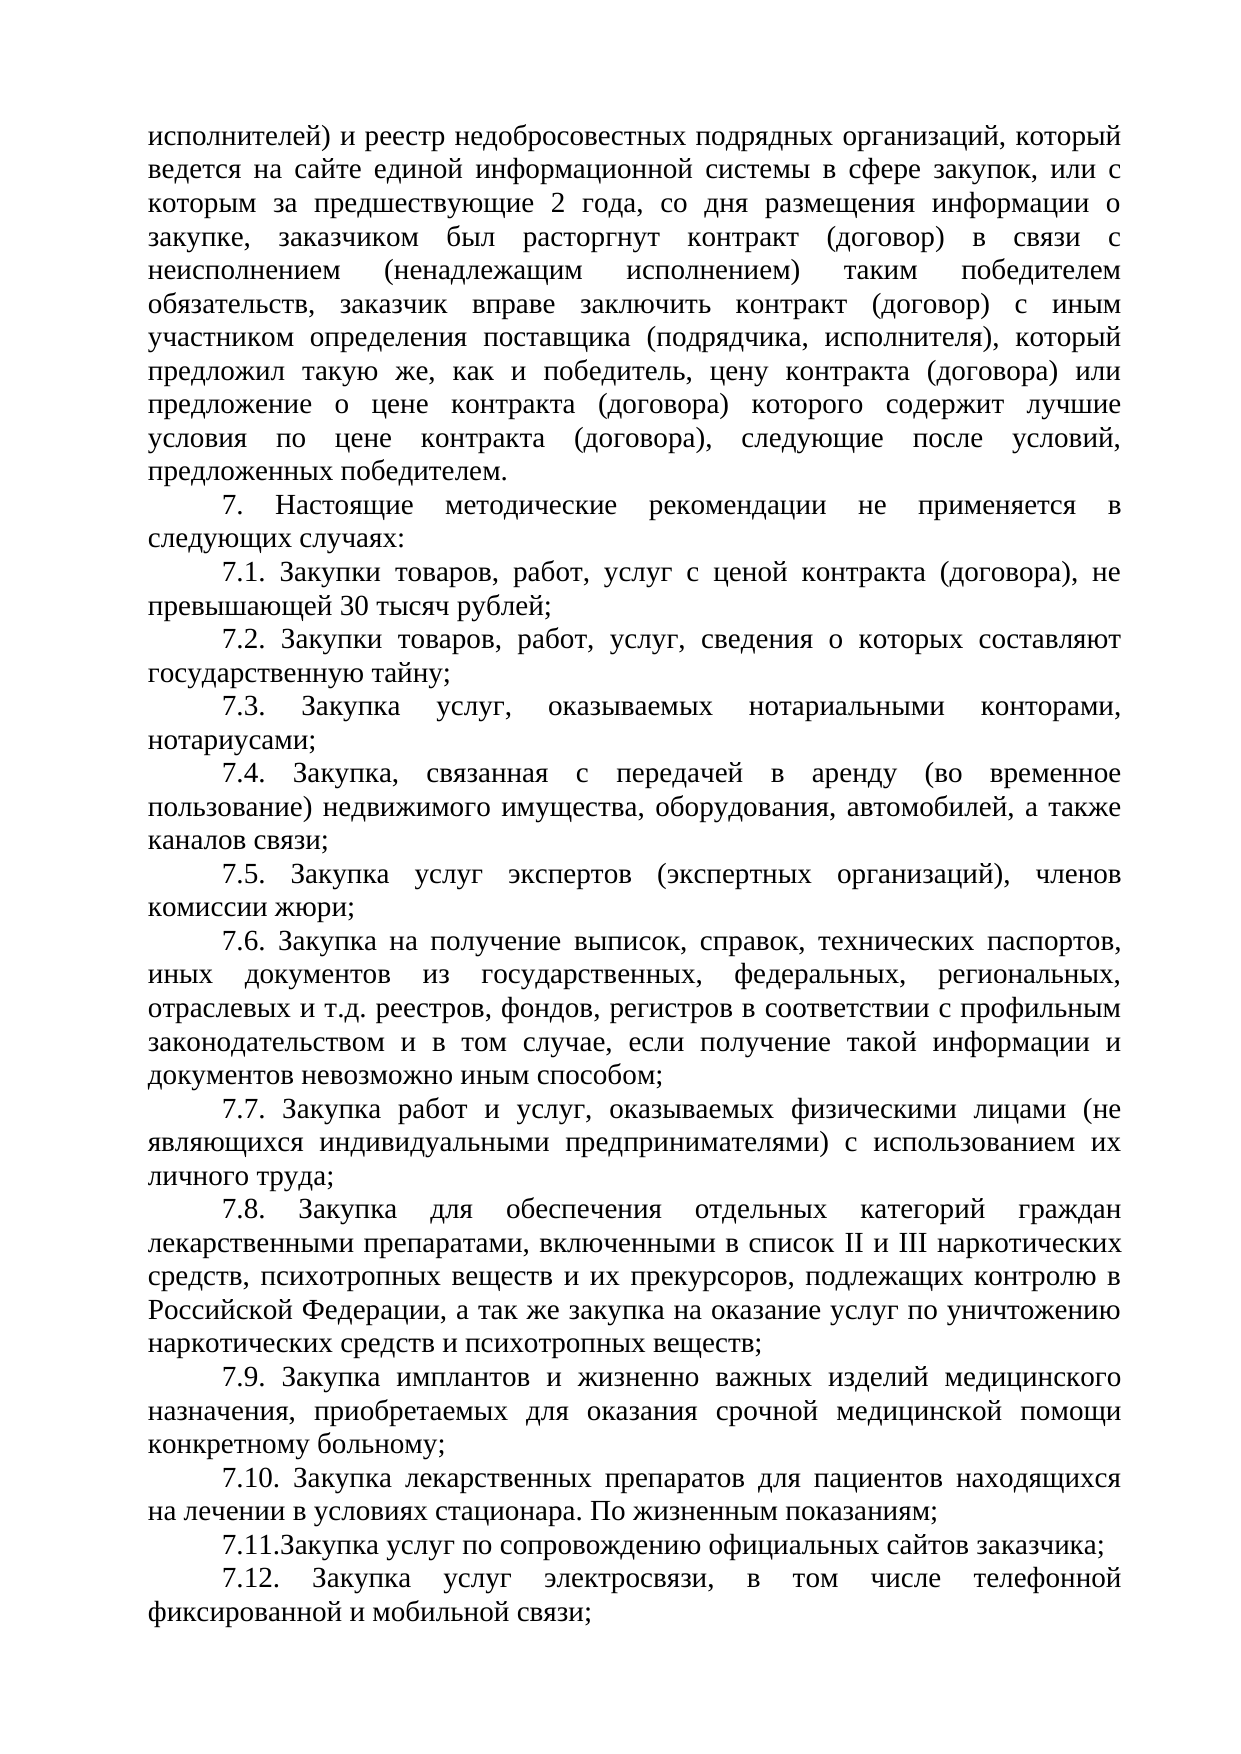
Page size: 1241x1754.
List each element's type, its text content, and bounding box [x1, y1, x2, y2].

text 7.5. Закупка услуг экспертов (экспертных организаций), членов комиссии жюри; [148, 856, 1122, 923]
text 7.6. Закупка на получение выписок, справок, технических паспортов, иных документов из государственных, федеральных, региональных, отраслевых и т.д. реестров, фондов, регистров в соответствии с профильным законодательством и в том случае, если получение такой информации и документов невозможно иным способом; [148, 923, 1122, 1091]
text 7.1. Закупки товаров, работ, услуг с ценой контракта (договора), не превышающей 30 тысяч рублей; [148, 554, 1122, 621]
text 7.7. Закупка работ и услуг, оказываемых физическими лицами (не являющихся индивидуальными предпринимателями) с использованием их личного труда; [148, 1091, 1122, 1191]
text 7.8. Закупка для обеспечения отдельных категорий граждан лекарственными препаратами, включенными в список II и III наркотических средств, психотропных веществ и их прекурсоров, подлежащих контролю в Российской Федерации, а так же закупка на оказание услуг по уничтожению наркотических средств и психотропных веществ; [148, 1191, 1122, 1359]
text 7.3. Закупка услуг, оказываемых нотариальными конторами, нотариусами; [148, 688, 1122, 755]
text 7.4. Закупка, связанная с передачей в аренду (во временное пользование) недвижимого имущества, оборудования, автомобилей, а также каналов связи; [148, 755, 1122, 856]
text 7.11.Закупка услуг по сопровождению официальных сайтов заказчика; [148, 1527, 1122, 1560]
text 7.12. Закупка услуг электросвязи, в том числе телефонной фиксированной и мобильной связи; [148, 1560, 1122, 1627]
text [148, 118, 1122, 487]
text 7.2. Закупки товаров, работ, услуг, сведения о которых составляют государственную тайну; [148, 621, 1122, 688]
text 7.10. Закупка лекарственных препаратов для пациентов находящихся на лечении в условиях стационара. По жизненным показаниям; [148, 1460, 1122, 1527]
text 7.9. Закупка имплантов и жизненно важных изделий медицинского назначения, приобретаемых для оказания срочной медицинской помощи конкретному больному; [148, 1359, 1122, 1460]
text 7. Настоящие методические рекомендации не применяется в следующих случаях: [148, 487, 1122, 554]
